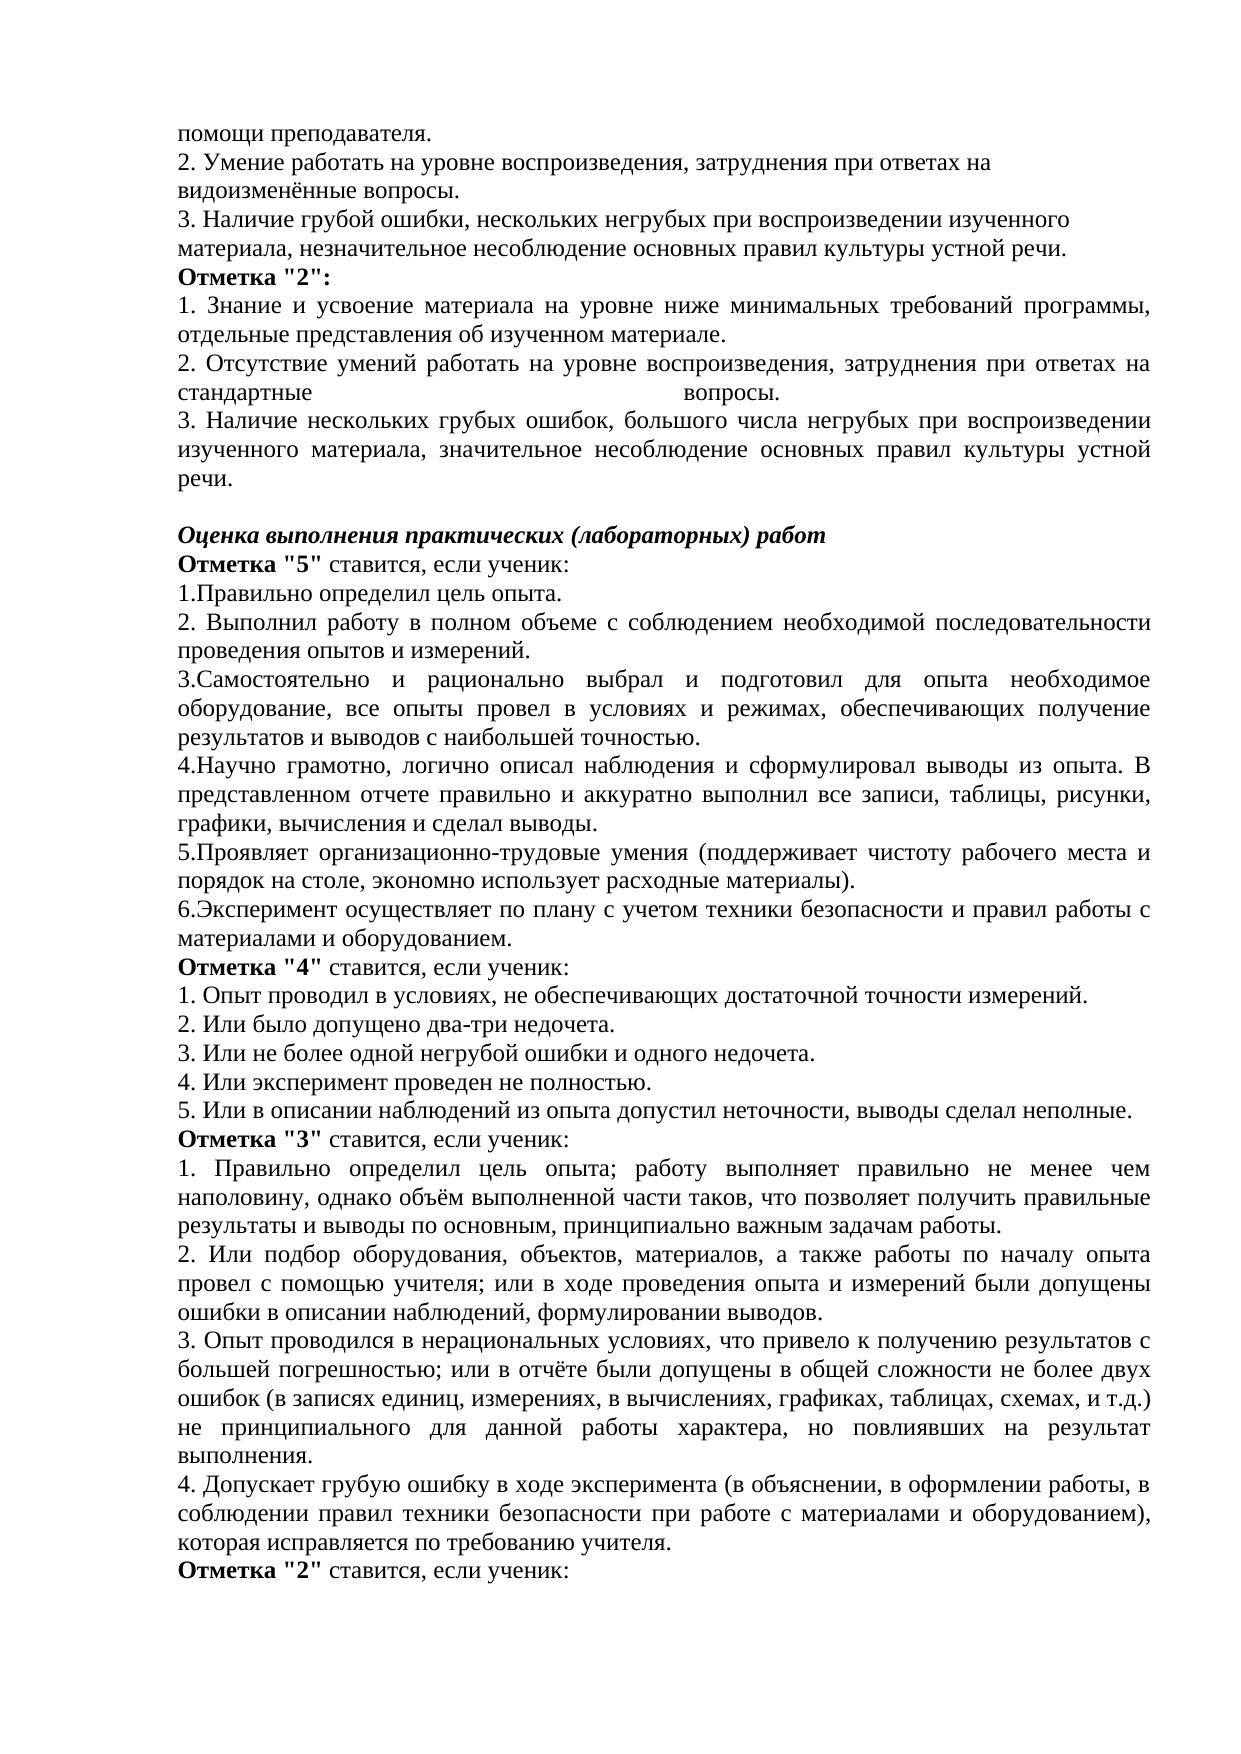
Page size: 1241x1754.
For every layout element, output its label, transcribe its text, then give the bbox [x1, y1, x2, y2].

text Отметка "3" ставится, если ученик: [177, 1124, 1152, 1153]
text 2. Или подбор оборудования, объектов, материалов, а также работы по началу опыта провел с помощью учителя; или в ходе проведения опыта и измерений были допущены ошибки в описании наблюдений, формулировании выводов. [177, 1239, 1152, 1326]
text Оценка выполнения практических (лабораторных) работ [177, 521, 1152, 549]
text 4.Научно грамотно, логично описал наблюдения и сформулировал выводы из опыта. В представленном отчете правильно и аккуратно выполнил все записи, таблицы, рисунки, графики, вычисления и сделал выводы. [177, 751, 1152, 837]
text Отметка "2" ставится, если ученик: [177, 1556, 1152, 1584]
text 4. Допускает грубую ошибку в ходе эксперимента (в объяснении, в оформлении работы, в соблюдении правил техники безопасности при работе с материалами и оборудованием), которая исправляется по требованию учителя. [177, 1469, 1152, 1556]
text 1. Опыт проводил в условиях, не обеспечивающих достаточной точности измерений. [177, 981, 1152, 1009]
text 6.Эксперимент осуществляет по плану с учетом техники безопасности и правил работы с материалами и оборудованием. [177, 894, 1152, 952]
text 5. Или в описании наблюдений из опыта допустил неточности, выводы сделал неполные. [177, 1096, 1152, 1124]
text 3. Опыт проводился в нерациональных условиях, что привело к получению результатов с большей погрешностью; или в отчёте были допущены в общей сложности не более двух ошибок (в записях единиц, измерениях, в вычислениях, графиках, таблицах, схемах, и т.д.) не принципиального для данной работы характера, но повлиявших на результат выполнения. [177, 1326, 1152, 1469]
text 4. Или эксперимент проведен не полностью. [177, 1067, 1152, 1096]
text Отметка "2": [177, 262, 1152, 291]
text 3. Или не более одной негрубой ошибки и одного недочета. [177, 1038, 1152, 1067]
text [177, 118, 1152, 262]
text Отметка "4" ставится, если ученик: [177, 952, 1152, 981]
text 2. Отсутствие умений работать на уровне воспроизведения, затруднения при ответах на стандартные вопросы. 3. Наличие нескольких грубых ошибок, большого числа негрубых при воспроизведении изученного материала, значительное несоблюдение основных правил культуры устной речи. [177, 348, 1152, 492]
text 5.Проявляет организационно-трудовые умения (поддерживает чистоту рабочего места и порядок на столе, экономно использует расходные материалы). [177, 837, 1152, 894]
text 1.Правильно определил цель опыта. [177, 578, 1152, 607]
text 1. Знание и усвоение материала на уровне ниже минимальных требований программы, отдельные представления об изученном материале. [177, 291, 1152, 348]
text 2. Или было допущено два-три недочета. [177, 1009, 1152, 1038]
text 1. Правильно определил цель опыта; работу выполняет правильно не менее чем наполовину, однако объём выполненной части таков, что позволяет получить правильные результаты и выводы по основным, принципиально важным задачам работы. [177, 1153, 1152, 1239]
text 2. Выполнил работу в полном объеме с соблюдением необходимой последовательности проведения опытов и измерений. [177, 607, 1152, 664]
text 3.Самостоятельно и рационально выбрал и подготовил для опыта необходимое оборудование, все опыты провел в условиях и режимах, обеспечивающих получение результатов и выводов с наибольшей точностью. [177, 664, 1152, 751]
text Отметка "5" ставится, если ученик: [177, 549, 1152, 578]
